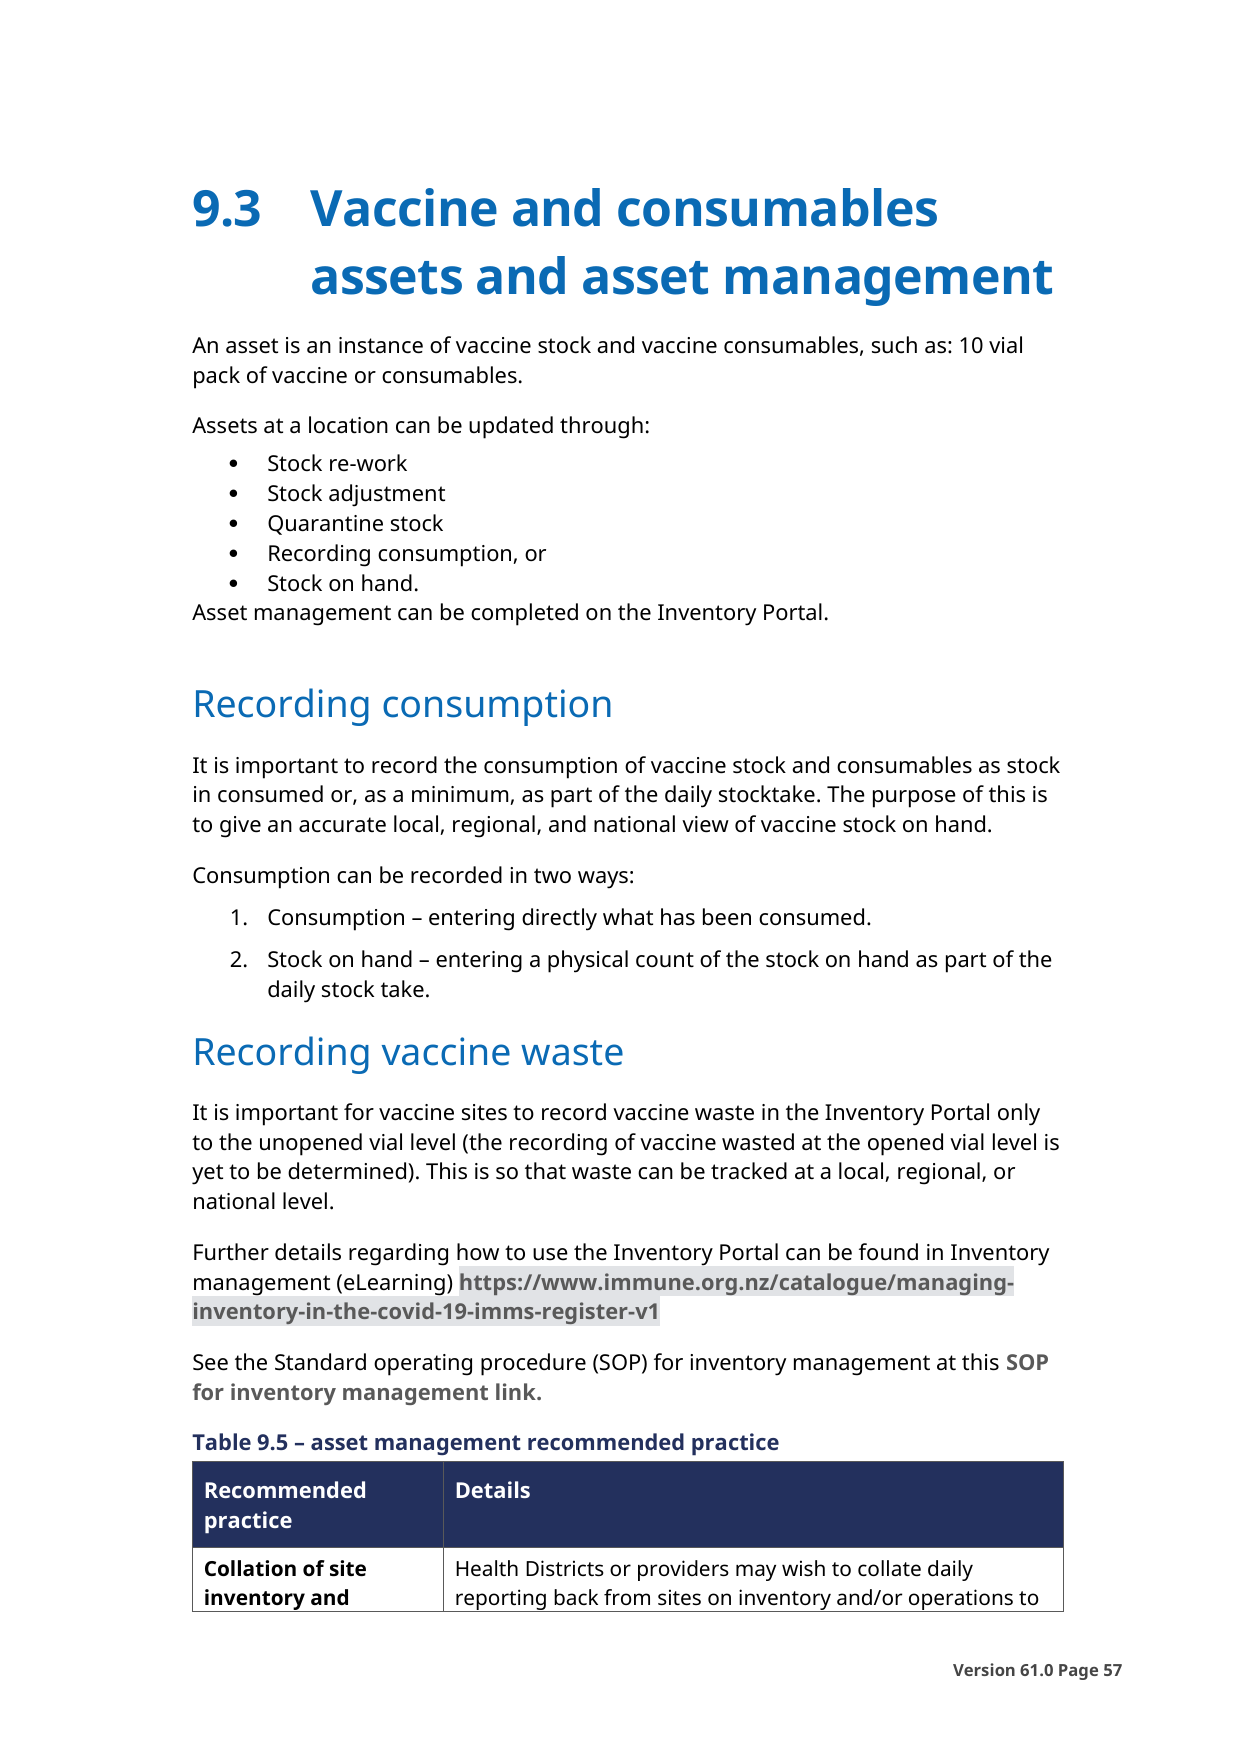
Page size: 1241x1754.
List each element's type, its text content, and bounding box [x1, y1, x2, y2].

list Recording consumption, or [229, 538, 1063, 567]
text See the Standard operating procedure (SOP) for inventory management at this SOP for inventory management link. [192, 1347, 1063, 1406]
subtitle Vaccine and consumables assets and asset management [192, 173, 1063, 309]
list Stock on hand – entering a physical count of the stock on hand as part of the daily stock take. [229, 944, 1063, 1004]
text Table 9.5 – asset management recommended practice [192, 1427, 1063, 1457]
text Asset management can be completed on the Inventory Portal. [192, 597, 1063, 627]
text It is important for vaccine sites to record vaccine waste in the Inventory Portal only to the unopened vial level (the recording of vaccine wasted at the opened vial level is yet to be determined). This is so that waste can be tracked at a local, regional, or national level. [192, 1097, 1063, 1216]
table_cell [193, 1548, 443, 1611]
list Consumption – entering directly what has been consumed. [229, 902, 1063, 932]
text Consumption can be recorded in two ways: [192, 860, 1063, 889]
list Stock adjustment [229, 478, 1063, 508]
text Recording consumption [192, 678, 1063, 729]
list Stock on hand. [229, 567, 1063, 597]
table_header Details [444, 1462, 1063, 1547]
list Stock re-work [229, 448, 1063, 478]
text Further details regarding how to use the Inventory Portal can be found in Inventory management (eLearning) https://www.immune.org.nz/catalogue/managing-inventory-in-the-covid-19-imms-register-v1 [192, 1237, 1063, 1326]
table_header Recommended practice [193, 1462, 443, 1547]
text Recording vaccine waste [192, 1025, 1063, 1076]
list Quarantine stock [229, 508, 1063, 538]
text An asset is an instance of vaccine stock and vaccine consumables, such as: 10 vial pack of vaccine or consumables. [192, 330, 1063, 389]
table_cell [444, 1548, 1063, 1611]
text It is important to record the consumption of vaccine stock and consumables as stock in consumed or, as a minimum, as part of the daily stocktake. The purpose of this is to give an accurate local, regional, and national view of vaccine stock on hand. [192, 749, 1063, 839]
text Assets at a location can be updated through: [192, 410, 1063, 440]
